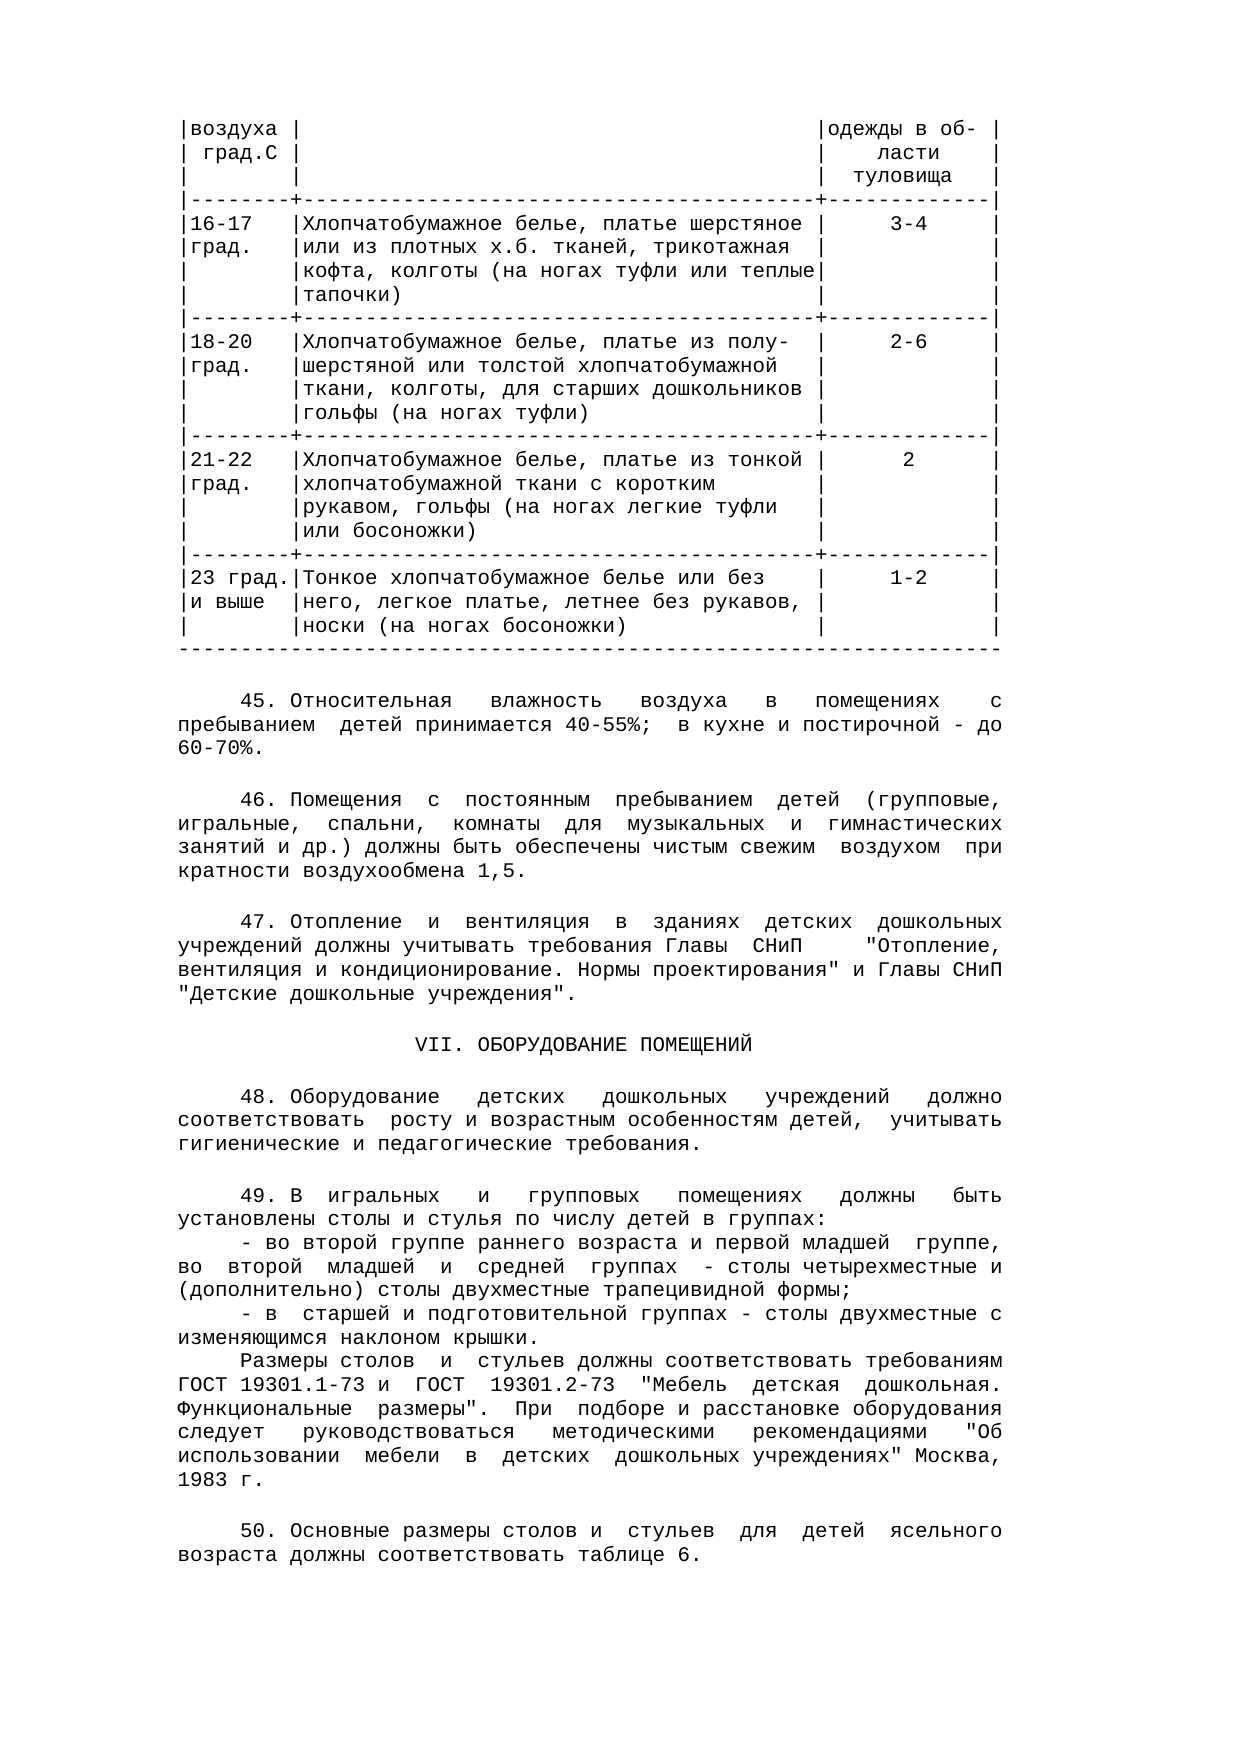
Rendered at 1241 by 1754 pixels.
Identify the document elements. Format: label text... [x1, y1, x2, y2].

text Размеры столов и стульев должны соответствовать требованиям ГОСТ 19301.1-73 и ГОСТ 19301.2-73 "Мебель детская дошкольная. Функциональные размеры". При подборе и расстановке оборудования следует руководствоваться методическими рекомендациями "Об использовании мебели в детских дошкольных учреждениях" Москва, 1983 г. [177, 1350, 1152, 1520]
text | град.C | | ласти | [177, 142, 1152, 165]
text | |кофта, колготы (на ногах туфли или теплые| | [177, 260, 1152, 284]
text |21-22 |Хлопчатобумажное белье, платье из тонкой | 2 | [177, 449, 1152, 473]
text 50. Основные размеры столов и стульев для детей ясельного возраста должны соответствовать таблице 6. [177, 1520, 1152, 1596]
text 45. Относительная влажность воздуха в помещениях с пребыванием детей принимается 40-55%; в кухне и постирочной - до 60-70%. [177, 690, 1152, 789]
text - в старшей и подготовительной группах - столы двухместные с изменяющимся наклоном крышки. [177, 1303, 1152, 1350]
text |16-17 |Хлопчатобумажное белье, платье шерстяное | 3-4 | [177, 213, 1152, 236]
text | |тапочки) | | [177, 284, 1152, 307]
text |воздуха | |одежды в об- | [177, 118, 1152, 142]
text 48. Оборудование детских дошкольных учреждений должно соответствовать росту и возрастным особенностям детей, учитывать гигиенические и педагогические требования. [177, 1086, 1152, 1185]
text |град. |хлопчатобумажной ткани с коротким | | [177, 473, 1152, 496]
text |--------+-----------------------------------------+-------------| [177, 426, 1152, 449]
text 47. Отопление и вентиляция в зданиях детских дошкольных учреждений должны учитывать требования Главы СНиП "Отопление, вентиляция и кондиционирование. Нормы проектирования" и Главы СНиП "Детские дошкольные учреждения". [177, 912, 1152, 1034]
text |23 град.|Тонкое хлопчатобумажное белье или без | 1-2 | [177, 567, 1152, 591]
text |--------+-----------------------------------------+-------------| [177, 307, 1152, 331]
text |и выше |него, легкое платье, летнее без рукавов, | | [177, 591, 1152, 615]
text |18-20 |Хлопчатобумажное белье, платье из полу- | 2-6 | [177, 331, 1152, 354]
text |град. |шерстяной или толстой хлопчатобумажной | | [177, 354, 1152, 378]
text |--------+-----------------------------------------+-------------| [177, 189, 1152, 213]
text 49. В игральных и групповых помещениях должны быть установлены столы и стулья по числу детей в группах: [177, 1185, 1152, 1232]
text | |носки (на ногах босоножки) | | [177, 615, 1152, 638]
text |град. |или из плотных х.б. тканей, трикотажная | | [177, 236, 1152, 260]
text 46. Помещения с постоянным пребыванием детей (групповые, игральные, спальни, комнаты для музыкальных и гимнастических занятий и др.) должны быть обеспечены чистым свежим воздухом при кратности воздухообмена 1,5. [177, 789, 1152, 912]
text | |рукавом, гольфы (на ногах легкие туфли | | [177, 496, 1152, 520]
text | | | туловища | [177, 165, 1152, 189]
text | |или босоножки) | | [177, 520, 1152, 544]
text ------------------------------------------------------------------ [177, 638, 1152, 690]
text |--------+-----------------------------------------+-------------| [177, 544, 1152, 567]
text | |ткани, колготы, для старших дошкольников | | [177, 378, 1152, 402]
text | |гольфы (на ногах туфли) | | [177, 402, 1152, 426]
text - во второй группе раннего возраста и первой младшей группе, во второй младшей и средней группах - столы четырехместные и (дополнительно) столы двухместные трапецивидной формы; [177, 1232, 1152, 1303]
text VII. ОБОРУДОВАНИЕ ПОМЕЩЕНИЙ [177, 1034, 1152, 1086]
